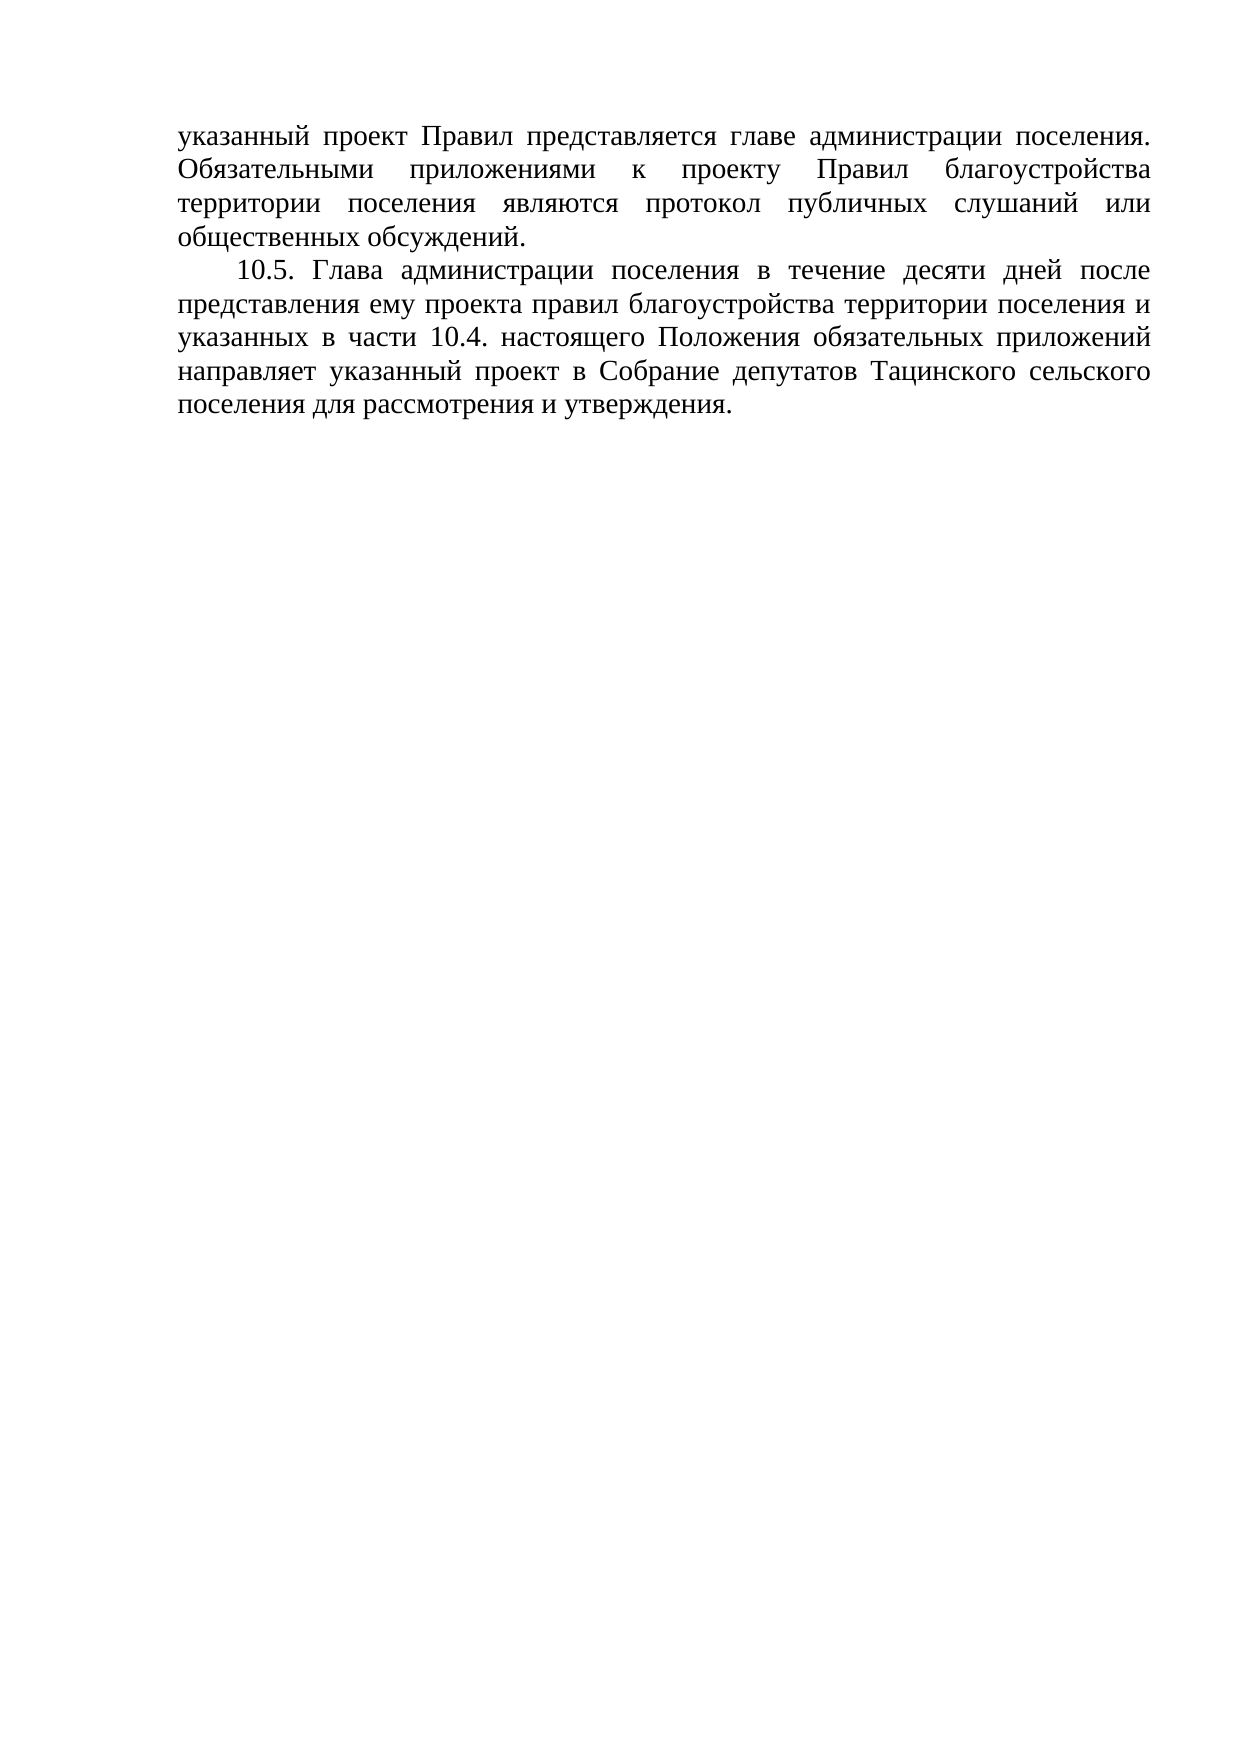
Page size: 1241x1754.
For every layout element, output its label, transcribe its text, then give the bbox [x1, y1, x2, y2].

text 10.5. Глава администрации поселения в течение десяти дней после представления ему проекта правил благоустройства территории поселения и указанных в части 10.4. настоящего Положения обязательных приложений направляет указанный проект в Собрание депутатов Тацинского сельского поселения для рассмотрения и утверждения. [177, 252, 1152, 420]
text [177, 118, 1152, 252]
